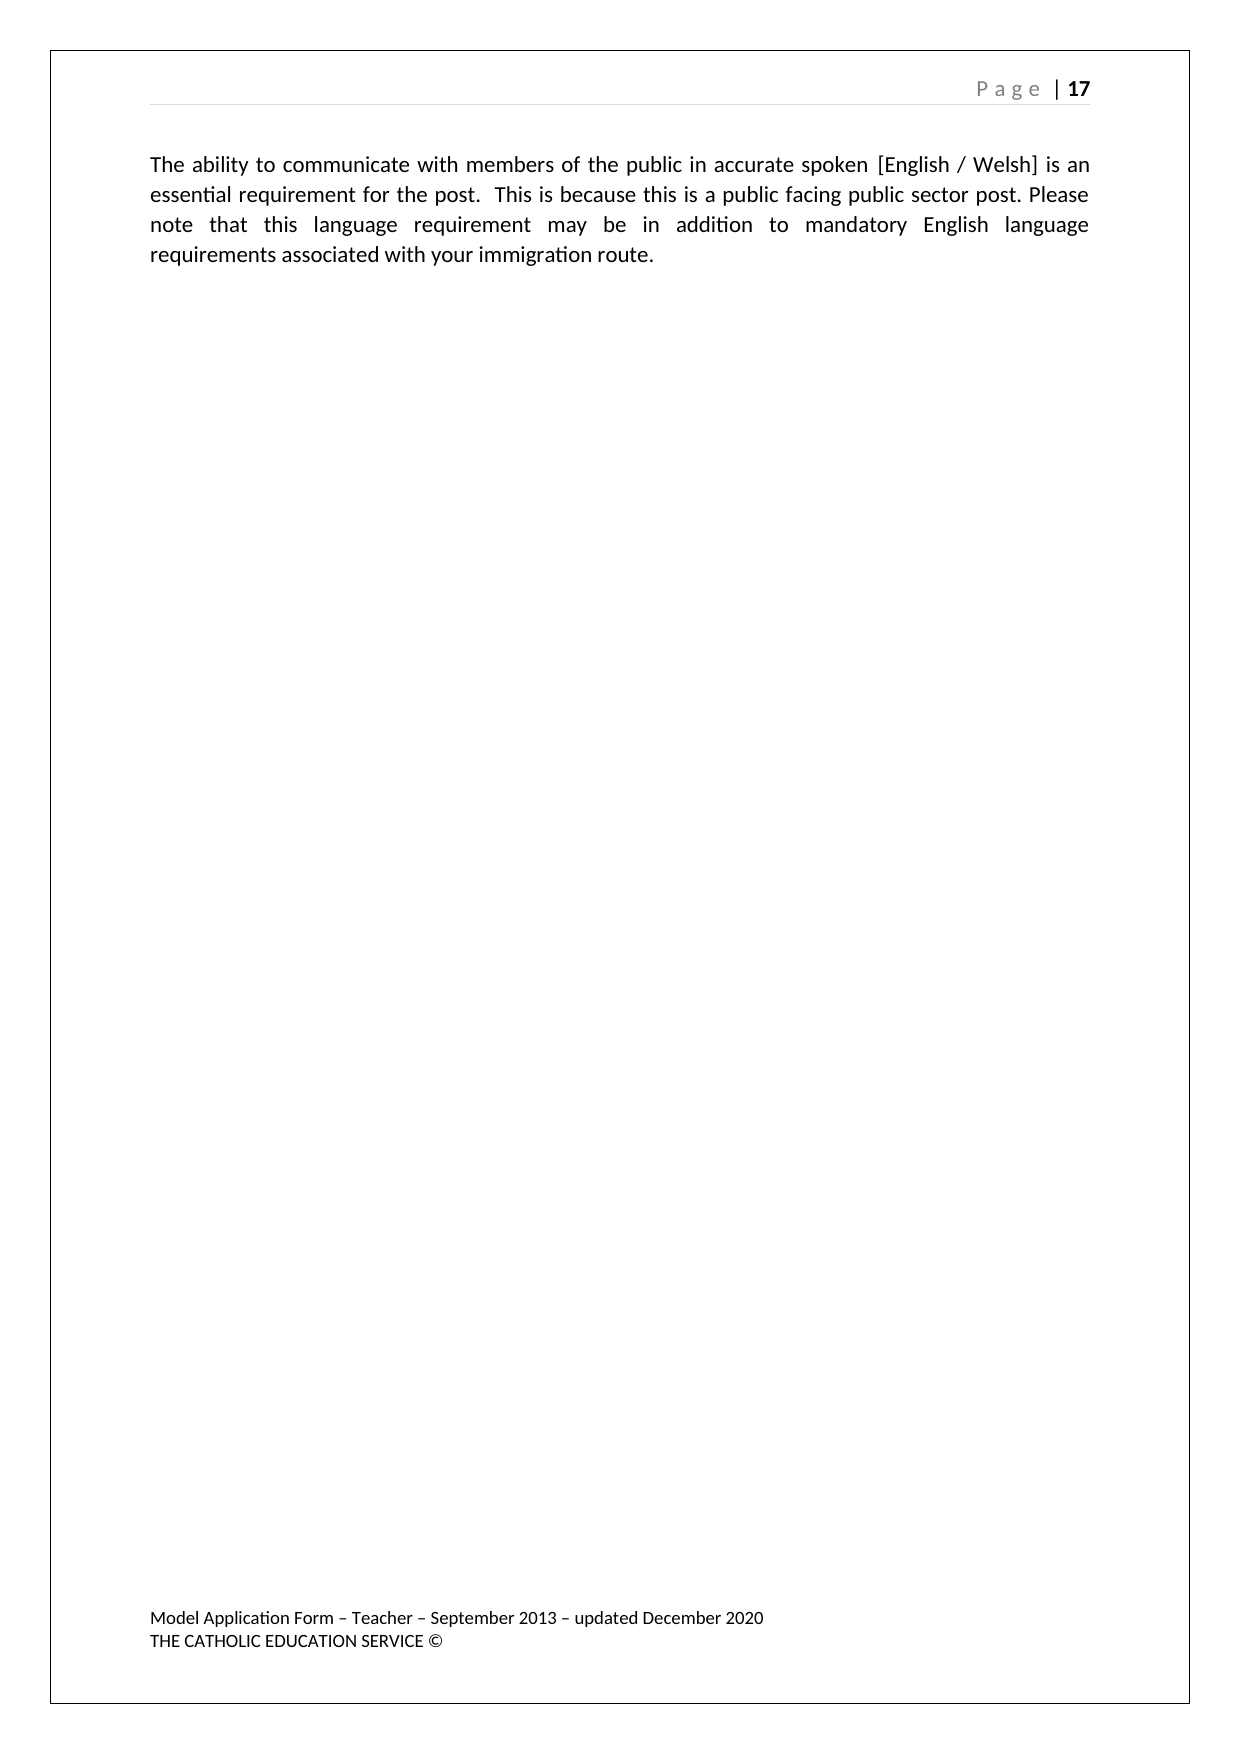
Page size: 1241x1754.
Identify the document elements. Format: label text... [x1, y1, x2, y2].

text The ability to communicate with members of the public in accurate spoken [English / Welsh] is an essential requirement for the post. This is because this is a public facing public sector post. Please note that this language requirement may be in addition to mandatory English language requirements associated with your immigration route. [150, 150, 1090, 269]
